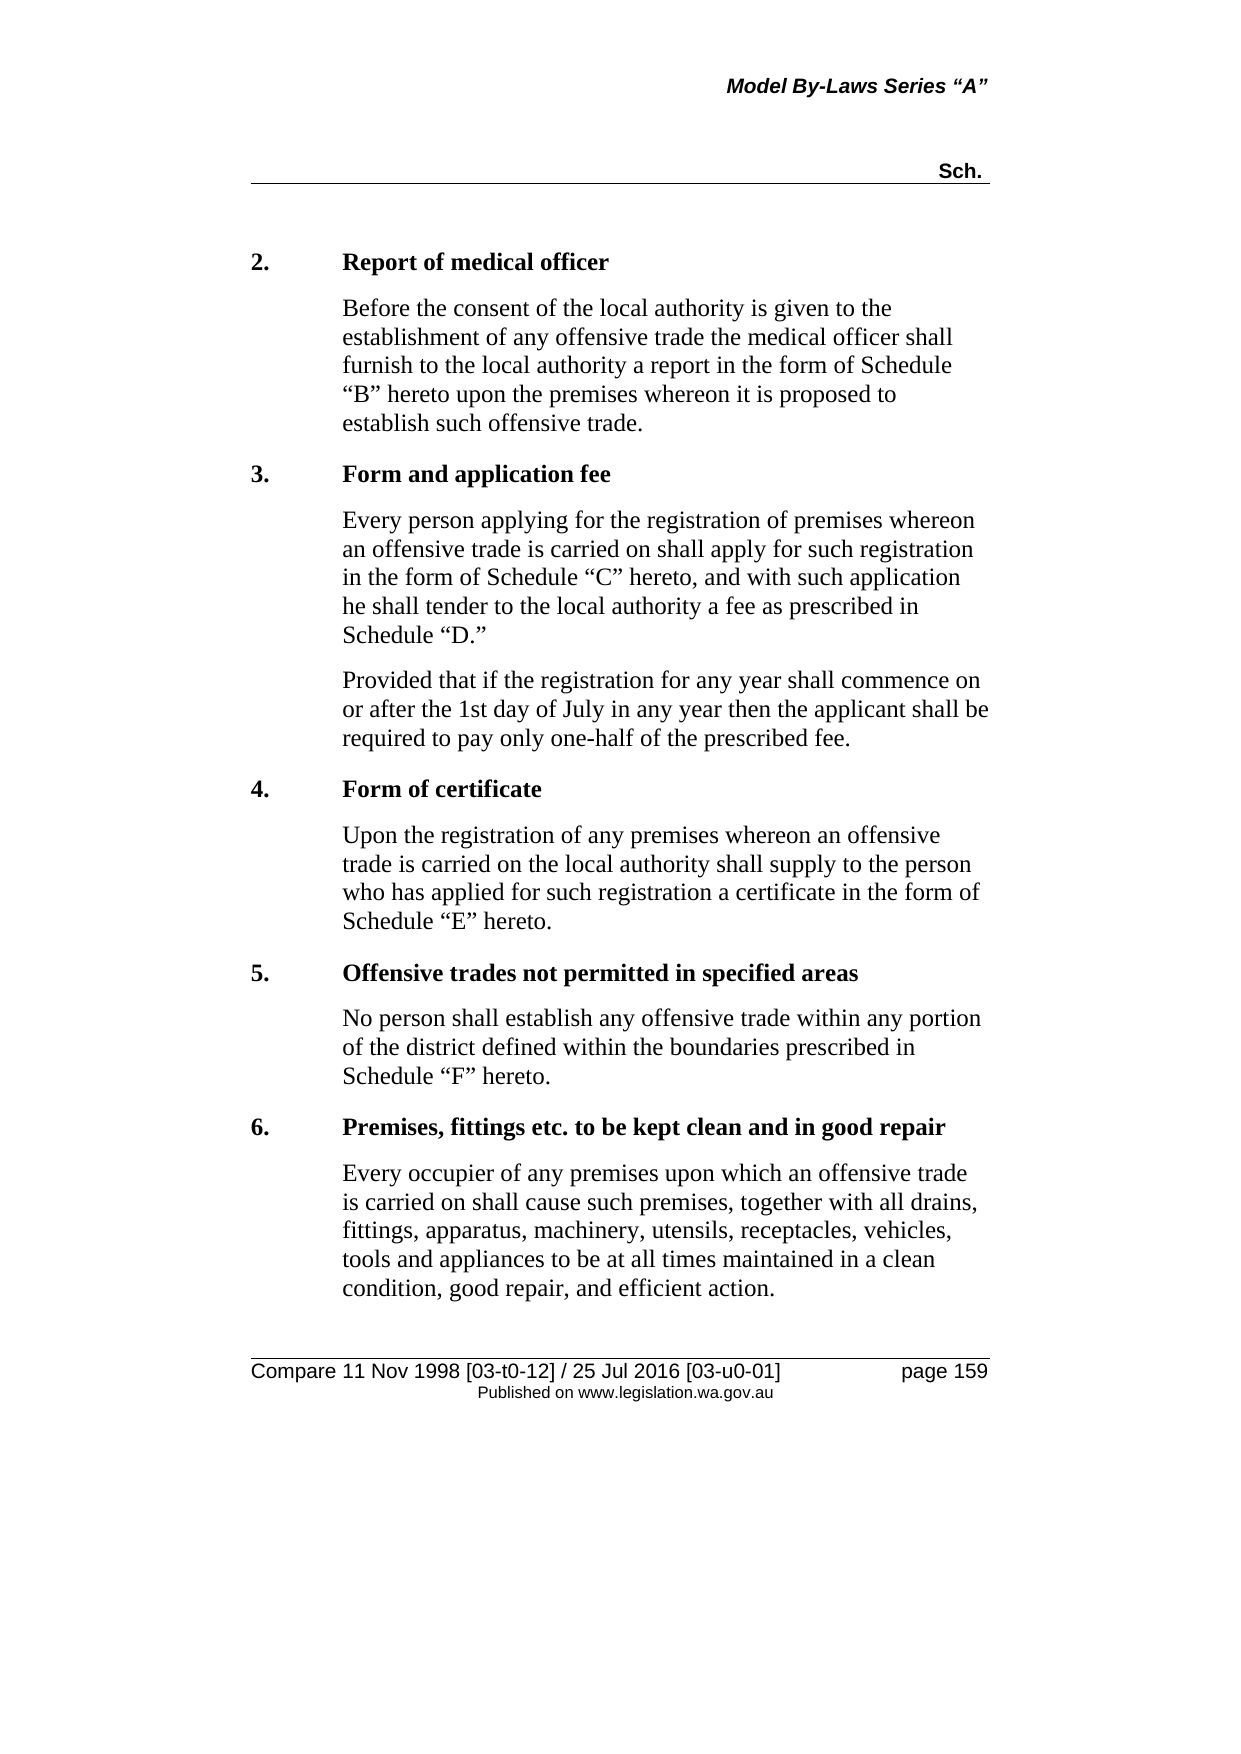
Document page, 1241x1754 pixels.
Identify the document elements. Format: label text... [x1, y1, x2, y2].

subtitle 4. Form of certificate [251, 774, 990, 803]
subtitle 6. Premises, fittings etc. to be kept clean and in good repair [251, 1112, 990, 1141]
text Every person applying for the registration of premises whereon an offensive trade is carried on shall apply for such registration in the form of Schedule “C” hereto, and with such application he shall tender to the local authority a fee as prescribed in Schedule “D.” [251, 505, 990, 649]
text Before the consent of the local authority is given to the establishment of any offensive trade the medical officer shall furnish to the local authority a report in the form of Schedule “B” hereto upon the premises whereon it is proposed to establish such offensive trade. [251, 293, 990, 437]
subtitle 5. Offensive trades not permitted in specified areas [251, 958, 990, 987]
text No person shall establish any offensive trade within any portion of the district defined within the boundaries prescribed in Schedule “F” hereto. [251, 1003, 990, 1089]
subtitle 2. Report of medical officer [251, 247, 990, 276]
text Upon the registration of any premises whereon an offensive trade is carried on the local authority shall supply to the person who has applied for such registration a certificate in the form of Schedule “E” hereto. [251, 820, 990, 935]
subtitle 3. Form and application fee [251, 459, 990, 488]
text Provided that if the registration for any year shall commence on or after the 1st day of July in any year then the applicant shall be required to pay only one-half of the prescribed fee. [251, 665, 990, 752]
text Every occupier of any premises upon which an offensive trade is carried on shall cause such premises, together with all drains, fittings, apparatus, machinery, utensils, receptacles, vehicles, tools and appliances to be at all times maintained in a clean condition, good repair, and efficient action. [251, 1158, 990, 1302]
